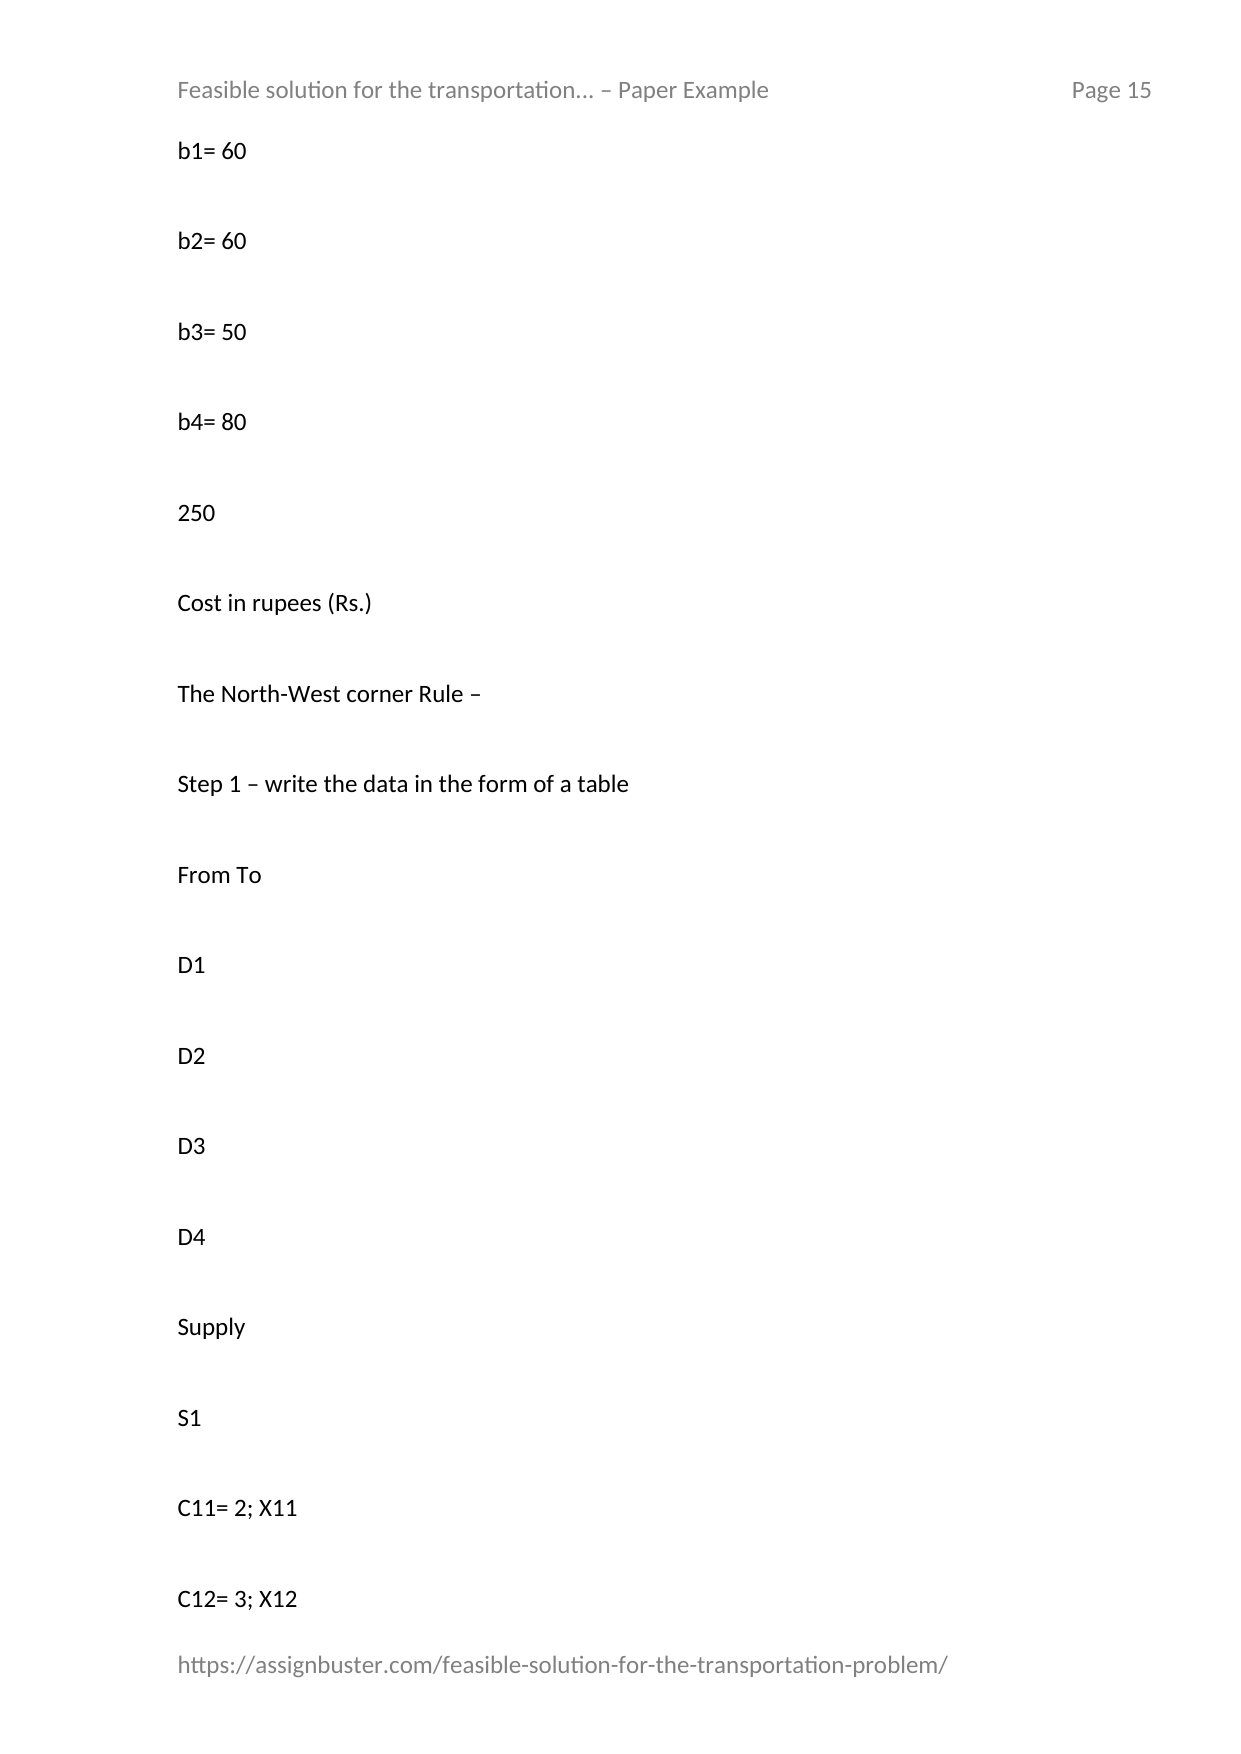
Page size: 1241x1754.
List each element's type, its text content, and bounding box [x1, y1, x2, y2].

text b2= 60 [177, 225, 1152, 256]
text Step 1 – write the data in the form of a table [177, 768, 1152, 799]
text 250 [177, 497, 1152, 527]
text D1 [177, 949, 1152, 980]
text Supply [177, 1312, 1152, 1342]
text C12= 3; X12 [177, 1583, 1152, 1614]
text S1 [177, 1402, 1152, 1433]
text D4 [177, 1221, 1152, 1252]
text b1= 60 [177, 135, 1152, 165]
text b3= 50 [177, 316, 1152, 346]
text The North-West corner Rule – [177, 678, 1152, 708]
text Cost in rupees (Rs.) [177, 587, 1152, 618]
text C11= 2; X11 [177, 1493, 1152, 1523]
text b4= 80 [177, 406, 1152, 437]
text D3 [177, 1131, 1152, 1161]
text From To [177, 859, 1152, 889]
text D2 [177, 1040, 1152, 1071]
